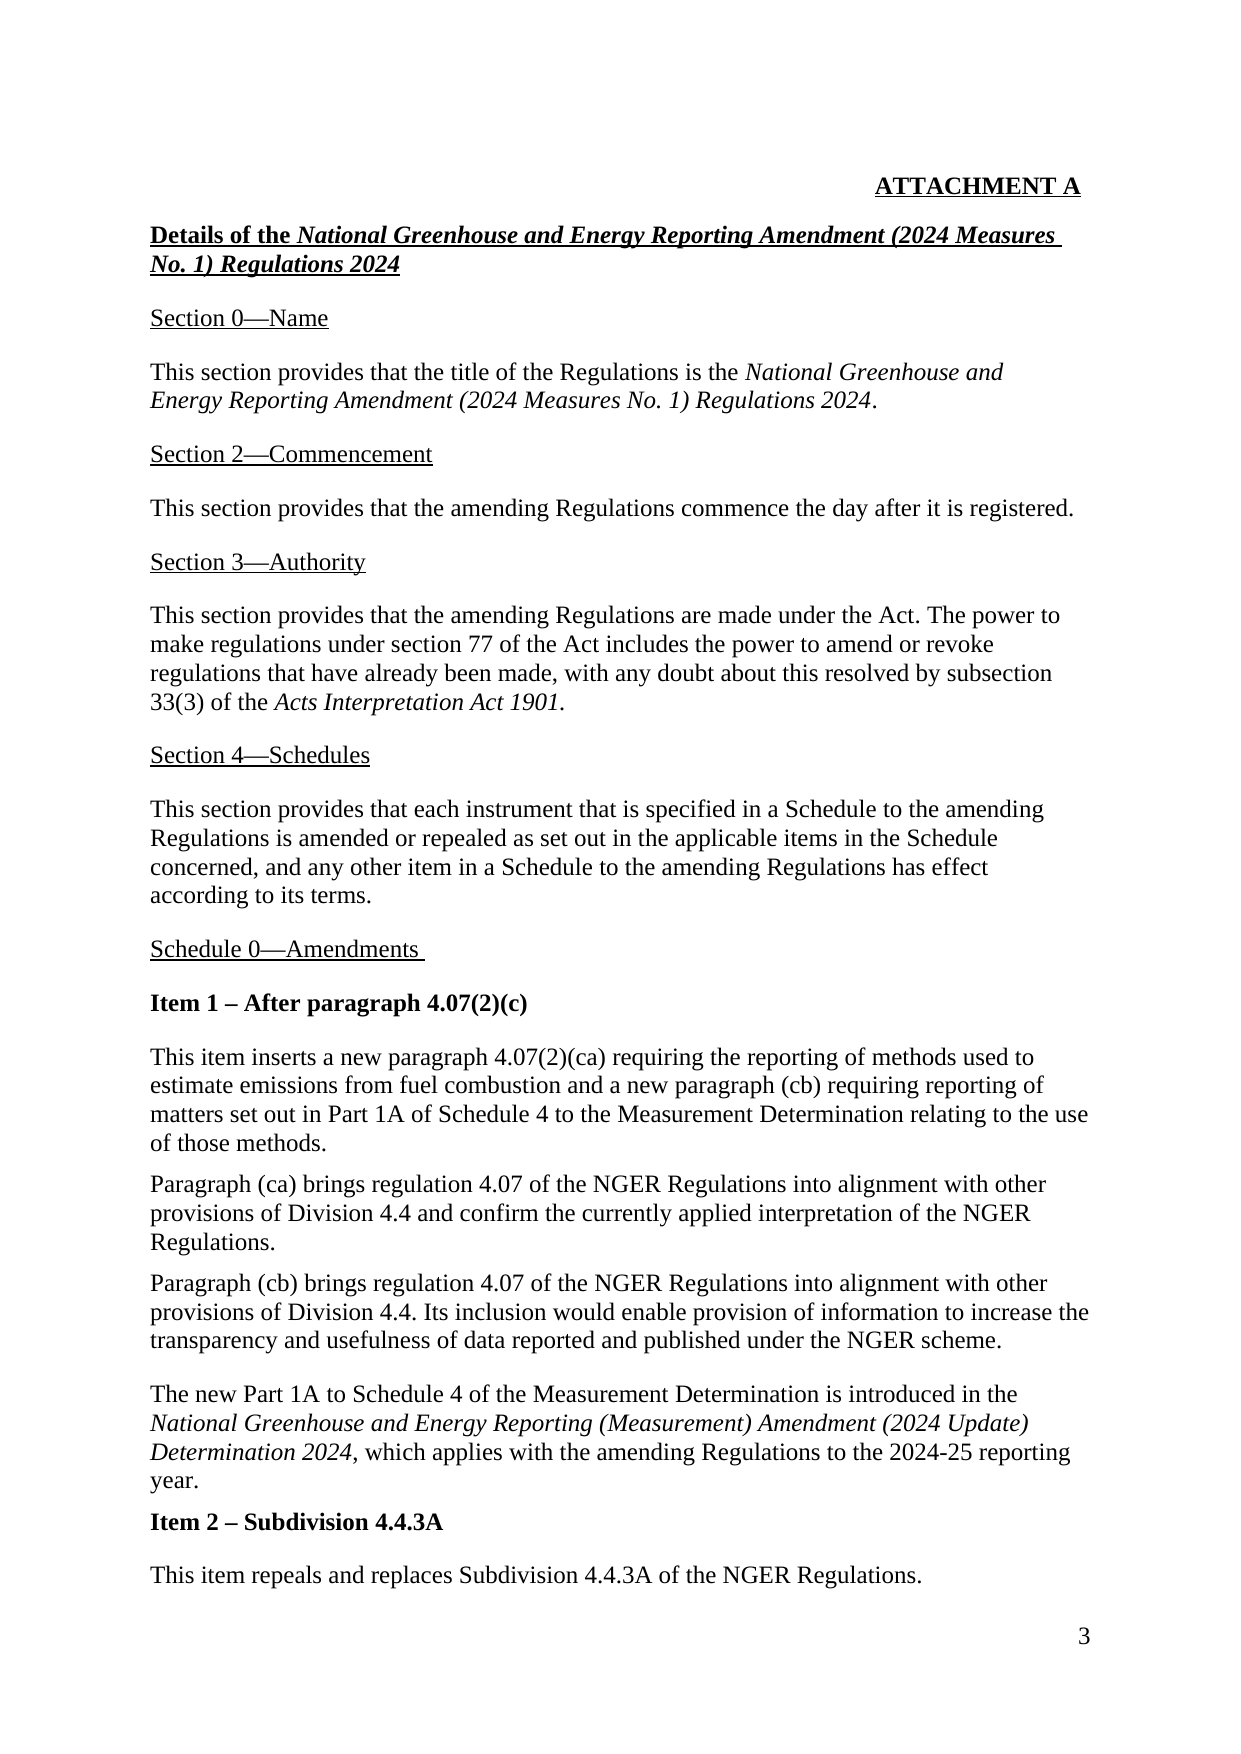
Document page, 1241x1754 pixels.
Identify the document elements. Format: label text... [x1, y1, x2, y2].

text This section provides that the title of the Regulations is the National Greenhouse and Energy Reporting Amendment (2024 Measures No. 1) Regulations 2024. [150, 357, 1081, 414]
text Section 1—Name [150, 303, 1081, 332]
text Schedule 1—Amendments [150, 934, 1081, 963]
text Paragraph (ca) brings regulation 4.07 of the NGER Regulations into alignment with other provisions of Division 4.4 and confirm the currently applied interpretation of the NGER Regulations. [150, 1169, 1090, 1255]
text This section provides that the amending Regulations are made under the Act. The power to make regulations under section 77 of the Act includes the power to amend or revoke regulations that have already been made, with any doubt about this resolved by subsection 33(3) of the Acts Interpretation Act 1901. [150, 600, 1081, 715]
text Section 4—Schedules [150, 740, 1081, 769]
text ATTACHMENT A [150, 171, 1081, 199]
text This item repeals and replaces Subdivision 4.4.3A of the NGER Regulations. [150, 1560, 1090, 1589]
text This section provides that each instrument that is specified in a Schedule to the amending Regulations is amended or repealed as set out in the applicable items in the Schedule concerned, and any other item in a Schedule to the amending Regulations has effect according to its terms. [150, 794, 1090, 909]
text This item inserts a new paragraph 4.07(2)(ca) requiring the reporting of methods used to estimate emissions from fuel combustion and a new paragraph (cb) requiring reporting of matters set out in Part 1A of Schedule 4 to the Measurement Determination relating to the use of those methods. [150, 1042, 1090, 1157]
text Paragraph (cb) brings regulation 4.07 of the NGER Regulations into alignment with other provisions of Division 4.4. Its inclusion would enable provision of information to increase the transparency and usefulness of data reported and published under the NGER scheme. [150, 1268, 1090, 1354]
text Item 2 – Subdivision 4.4.3A [150, 1507, 1090, 1535]
text Details of the National Greenhouse and Energy Reporting Amendment (2024 Measures No. 1) Regulations 2024 [150, 220, 1090, 278]
text Section 3—Authority [150, 547, 1081, 575]
text Item 1 – After paragraph 4.07(2)(c) [150, 988, 1090, 1017]
text Section 2—Commencement [150, 439, 1081, 468]
text This section provides that the amending Regulations commence the day after it is registered. [150, 493, 1081, 522]
text The new Part 1A to Schedule 4 of the Measurement Determination is introduced in the National Greenhouse and Energy Reporting (Measurement) Amendment (2024 Update) Determination 2024, which applies with the amending Regulations to the 2024-25 reporting year. [150, 1379, 1090, 1494]
